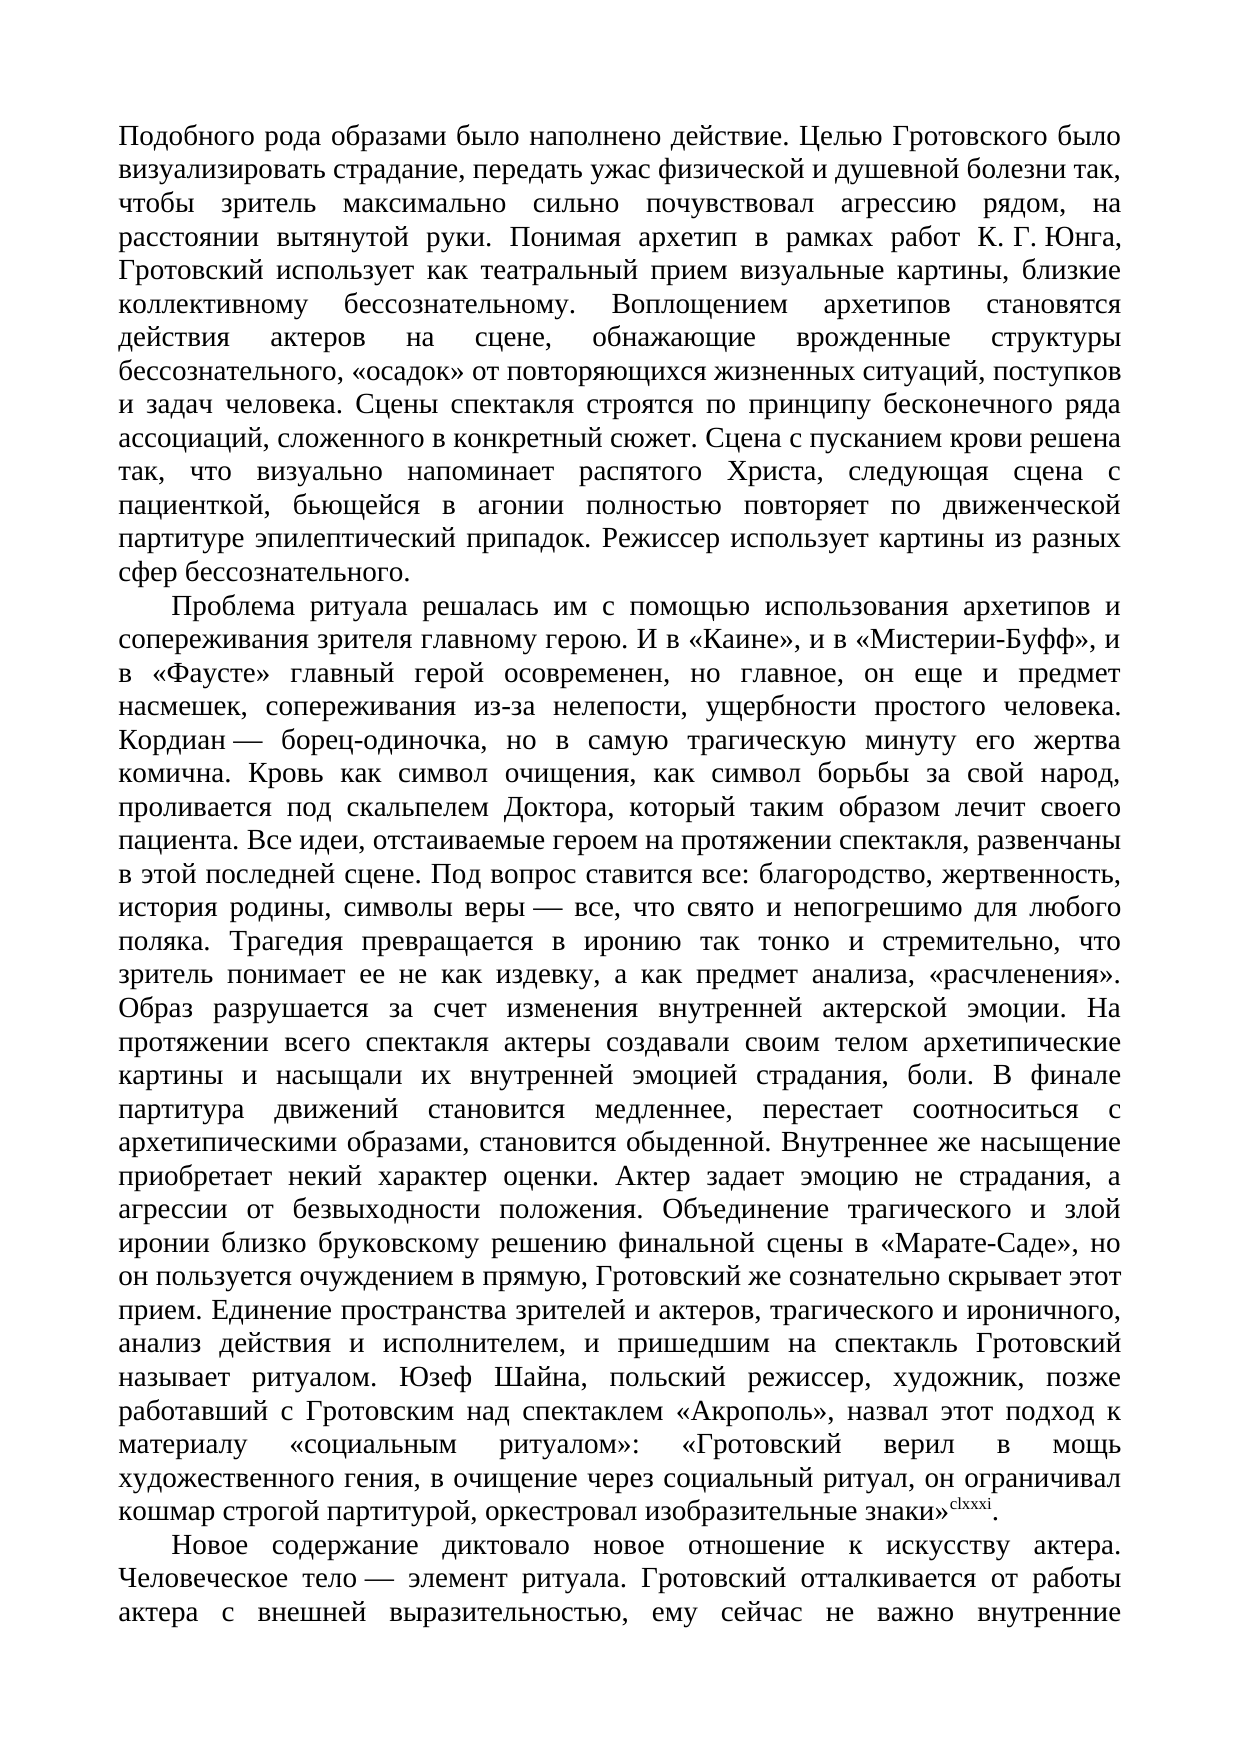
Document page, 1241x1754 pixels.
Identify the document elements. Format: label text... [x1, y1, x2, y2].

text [118, 1527, 1122, 1627]
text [118, 118, 1122, 588]
text Проблема ритуала решалась им с помощью использования архетипов и сопереживания зрителя главному герою. И в «Каине», и в «Мистерии-Буфф», и в «Фаусте» главный герой осовременен, но главное, он еще и предмет насмешек, сопереживания из-за нелепости, ущербности простого человека. Кордиан — борец-одиночка, но в самую трагическую минуту его жертва комична. Кровь как символ очищения, как символ борьбы за свой народ, проливается под скальпелем Доктора, который таким образом лечит своего пациента. Все идеи, отстаиваемые героем на протяжении спектакля, развенчаны в этой последней сцене. Под вопрос ставится все: благородство, жертвенность, история родины, символы веры — все, что свято и непогрешимо для любого поляка. Трагедия превращается в иронию так тонко и стремительно, что зритель понимает ее не как издевку, а как предмет анализа, «расчленения». Образ разрушается за счет изменения внутренней актерской эмоции. На протяжении {85} всего спектакля актеры создавали своим телом архетипические картины и насыщали их внутренней эмоцией страдания, боли. В финале партитура движений становится медленнее, перестает соотноситься с архетипическими образами, становится обыденной. Внутреннее же насыщение приобретает некий характер оценки. Актер задает эмоцию не страдания, а агрессии от безвыходности положения. Объединение трагического и злой иронии близко бруковскому решению финальной сцены в «Марате-Саде», но он пользуется очуждением в прямую, Гротовский же сознательно скрывает этот прием. Единение пространства зрителей и актеров, трагического и ироничного, анализ действия и исполнителем, и пришедшим на спектакль Гротовский называет ритуалом. Юзеф Шайна, польский режиссер, художник, позже работавший с Гротовским над спектаклем «Акрополь», назвал этот подход к материалу «социальным ритуалом»: «Гротовский верил в мощь художественного гения, в очищение через социальный ритуал, он ограничивал кошмар строгой партитурой, оркестровал изобразительные знаки». [118, 588, 1122, 1527]
